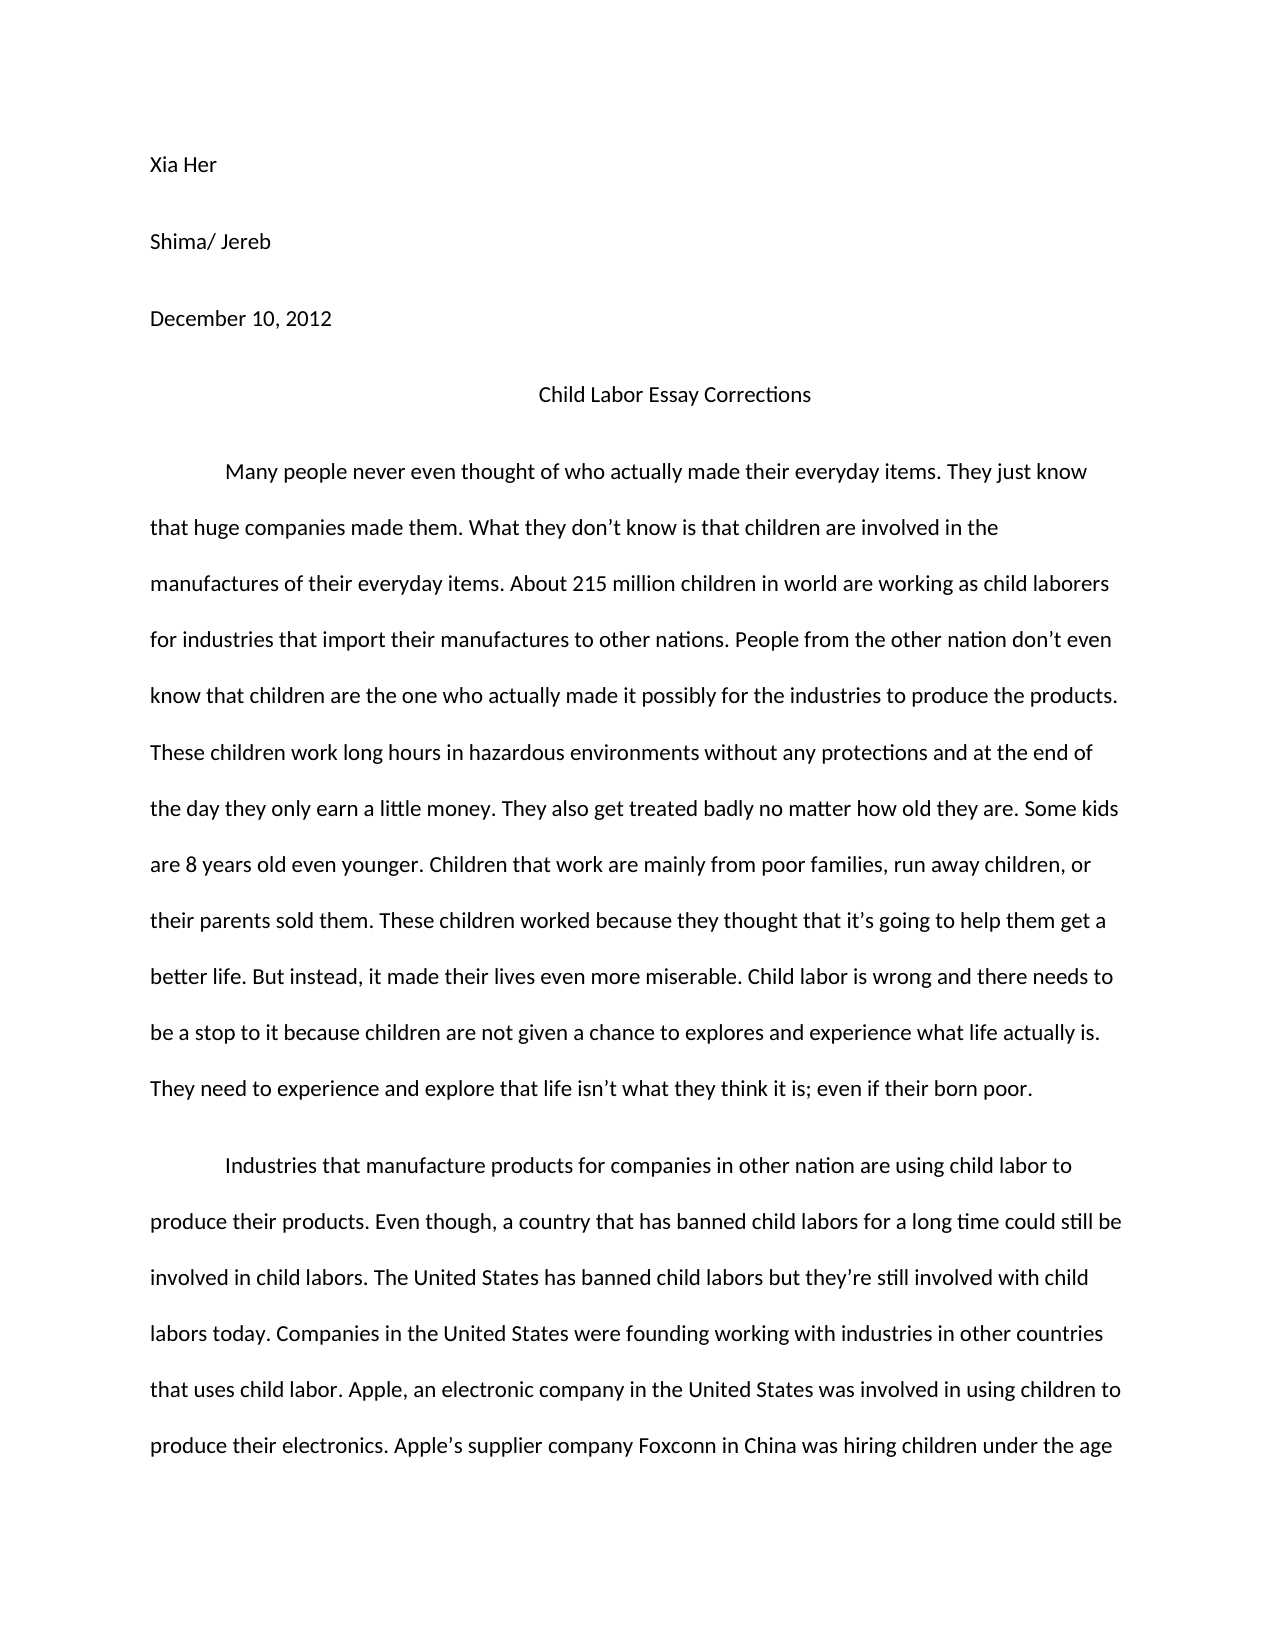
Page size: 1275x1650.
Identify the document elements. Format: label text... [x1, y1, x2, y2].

text December 10, 2012 [150, 304, 1125, 332]
text Many people never even thought of who actually made their everyday items. They just know that huge companies made them. What they don’t know is that children are involved in the manufactures of their everyday items. About 215 million children in world are working as child laborers for industries that import their manufactures to other nations. People from the other nation don’t even know that children are the one who actually made it possibly for the industries to produce the products. These children work long hours in hazardous environments without any protections and at the end of the day they only earn a little money. They also get treated badly no matter how old they are. Some kids are 8 years old even younger. Children that work are mainly from poor families, run away children, or their parents sold them. These children worked because they thought that it’s going to help them get a better life. But instead, it made their lives even more miserable. Child labor is wrong and there needs to be a stop to it because children are not given a chance to explores and experience what life actually is. They need to experience and explore that life isn’t what they think it is; even if their born poor. [150, 457, 1125, 1102]
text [150, 1151, 1125, 1459]
text Shima/ Jereb [150, 227, 1125, 255]
text Xia Her [150, 150, 1125, 178]
text Child Labor Essay Corrections [150, 381, 1125, 409]
